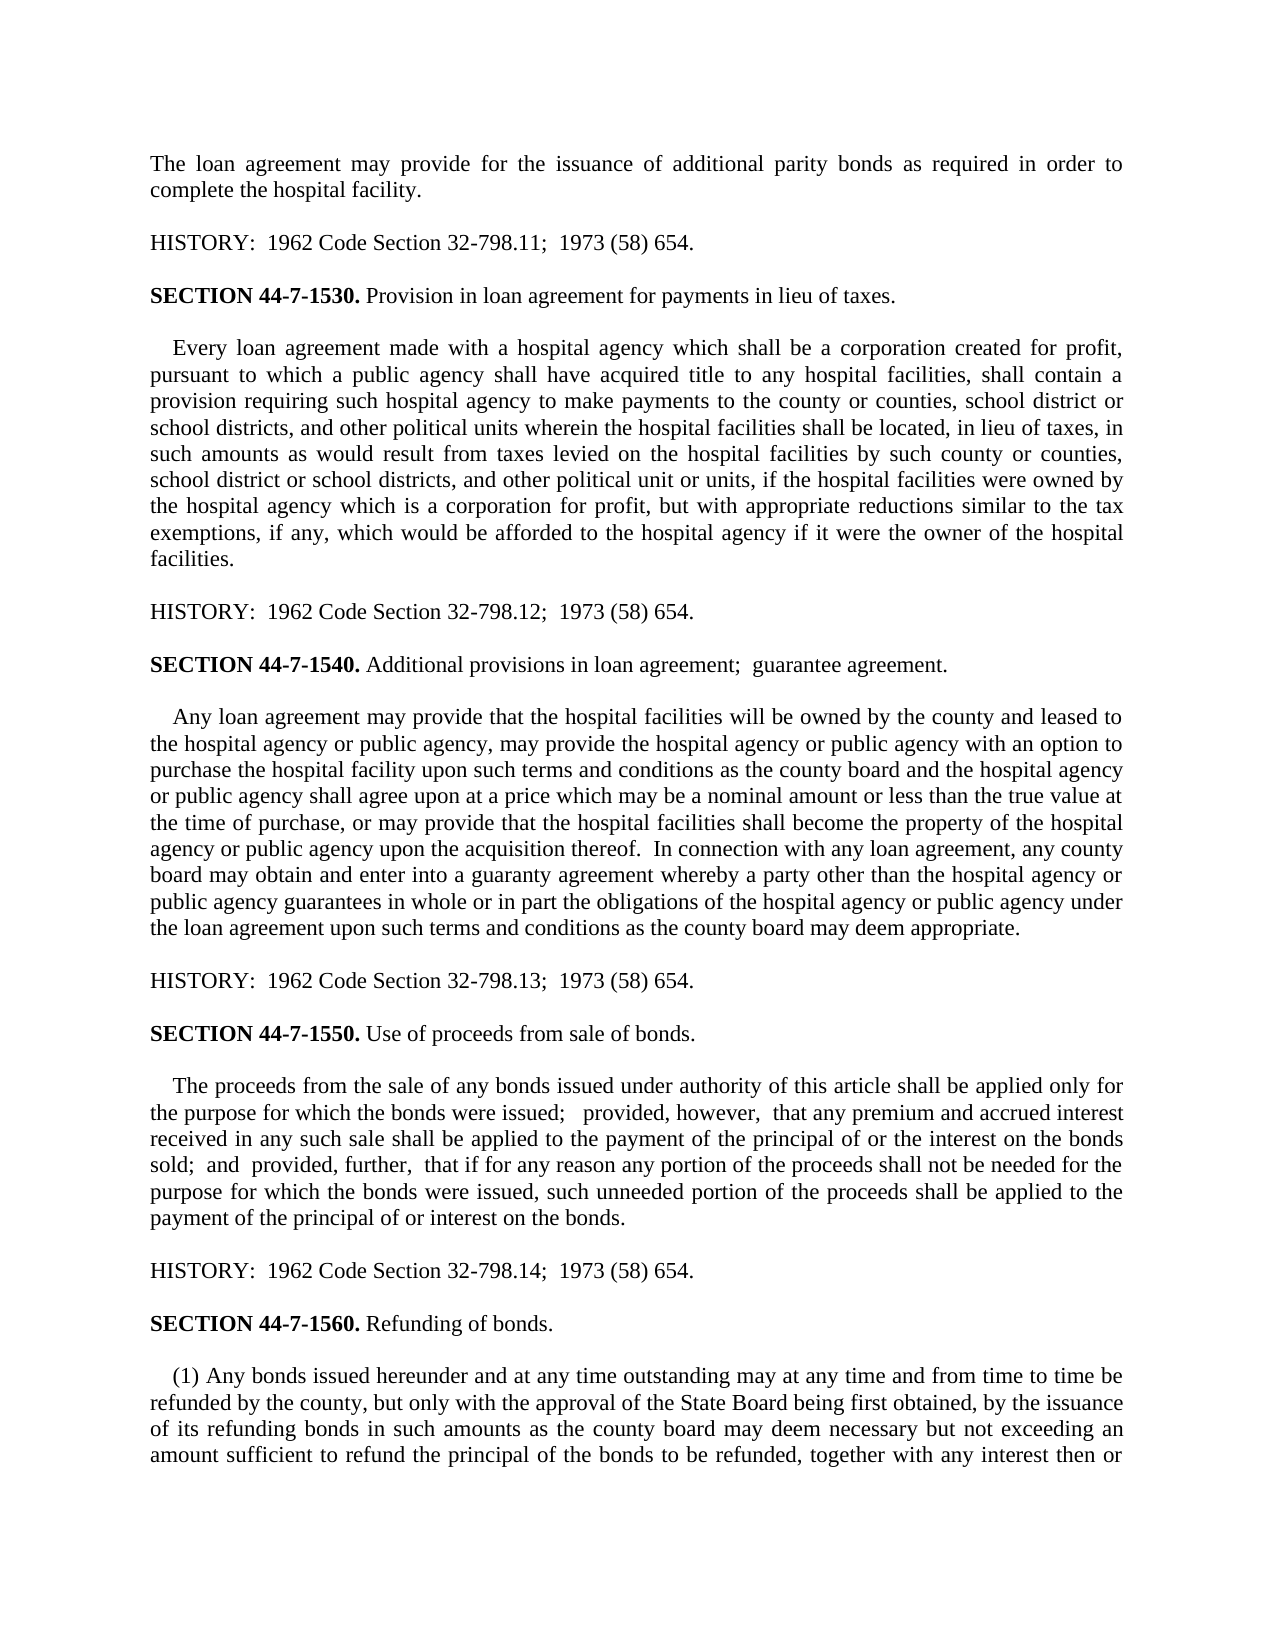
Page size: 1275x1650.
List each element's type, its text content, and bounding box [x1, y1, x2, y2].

text HISTORY: 1962 Code Section 32-798.14; 1973 (58) 654. [150, 1257, 1125, 1283]
text Every loan agreement made with a hospital agency which shall be a corporation created for profit, pursuant to which a public agency shall have acquired title to any hospital facilities, shall contain a provision requiring such hospital agency to make payments to the county or counties, school district or school districts, and other political units wherein the hospital facilities shall be located, in lieu of taxes, in such amounts as would result from taxes levied on the hospital facilities by such county or counties, school district or school districts, and other political unit or units, if the hospital facilities were owned by the hospital agency which is a corporation for profit, but with appropriate reductions similar to the tax exemptions, if any, which would be afforded to the hospital agency if it were the owner of the hospital facilities. [150, 334, 1125, 572]
text SECTION 44-7-1550. Use of proceeds from sale of bonds. [150, 1020, 1125, 1046]
text SECTION 44-7-1560. Refunding of bonds. [150, 1309, 1125, 1336]
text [150, 1362, 1125, 1468]
text Any loan agreement may provide that the hospital facilities will be owned by the county and leased to the hospital agency or public agency, may provide the hospital agency or public agency with an option to purchase the hospital facility upon such terms and conditions as the county board and the hospital agency or public agency shall agree upon at a price which may be a nominal amount or less than the true value at the time of purchase, or may provide that the hospital facilities shall become the property of the hospital agency or public agency upon the acquisition thereof. In connection with any loan agreement, any county board may obtain and enter into a guaranty agreement whereby a party other than the hospital agency or public agency guarantees in whole or in part the obligations of the hospital agency or public agency under the loan agreement upon such terms and conditions as the county board may deem appropriate. [150, 703, 1125, 941]
text SECTION 44-7-1540. Additional provisions in loan agreement; guarantee agreement. [150, 651, 1125, 677]
text HISTORY: 1962 Code Section 32-798.12; 1973 (58) 654. [150, 598, 1125, 624]
text HISTORY: 1962 Code Section 32-798.13; 1973 (58) 654. [150, 967, 1125, 993]
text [150, 150, 1125, 203]
text The proceeds from the sale of any bonds issued under authority of this article shall be applied only for the purpose for which the bonds were issued; provided, however, that any premium and accrued interest received in any such sale shall be applied to the payment of the principal of or the interest on the bonds sold; and provided, further, that if for any reason any portion of the proceeds shall not be needed for the purpose for which the bonds were issued, such unneeded portion of the proceeds shall be applied to the payment of the principal of or interest on the bonds. [150, 1072, 1125, 1231]
text SECTION 44-7-1530. Provision in loan agreement for payments in lieu of taxes. [150, 282, 1125, 308]
text HISTORY: 1962 Code Section 32-798.11; 1973 (58) 654. [150, 229, 1125, 255]
